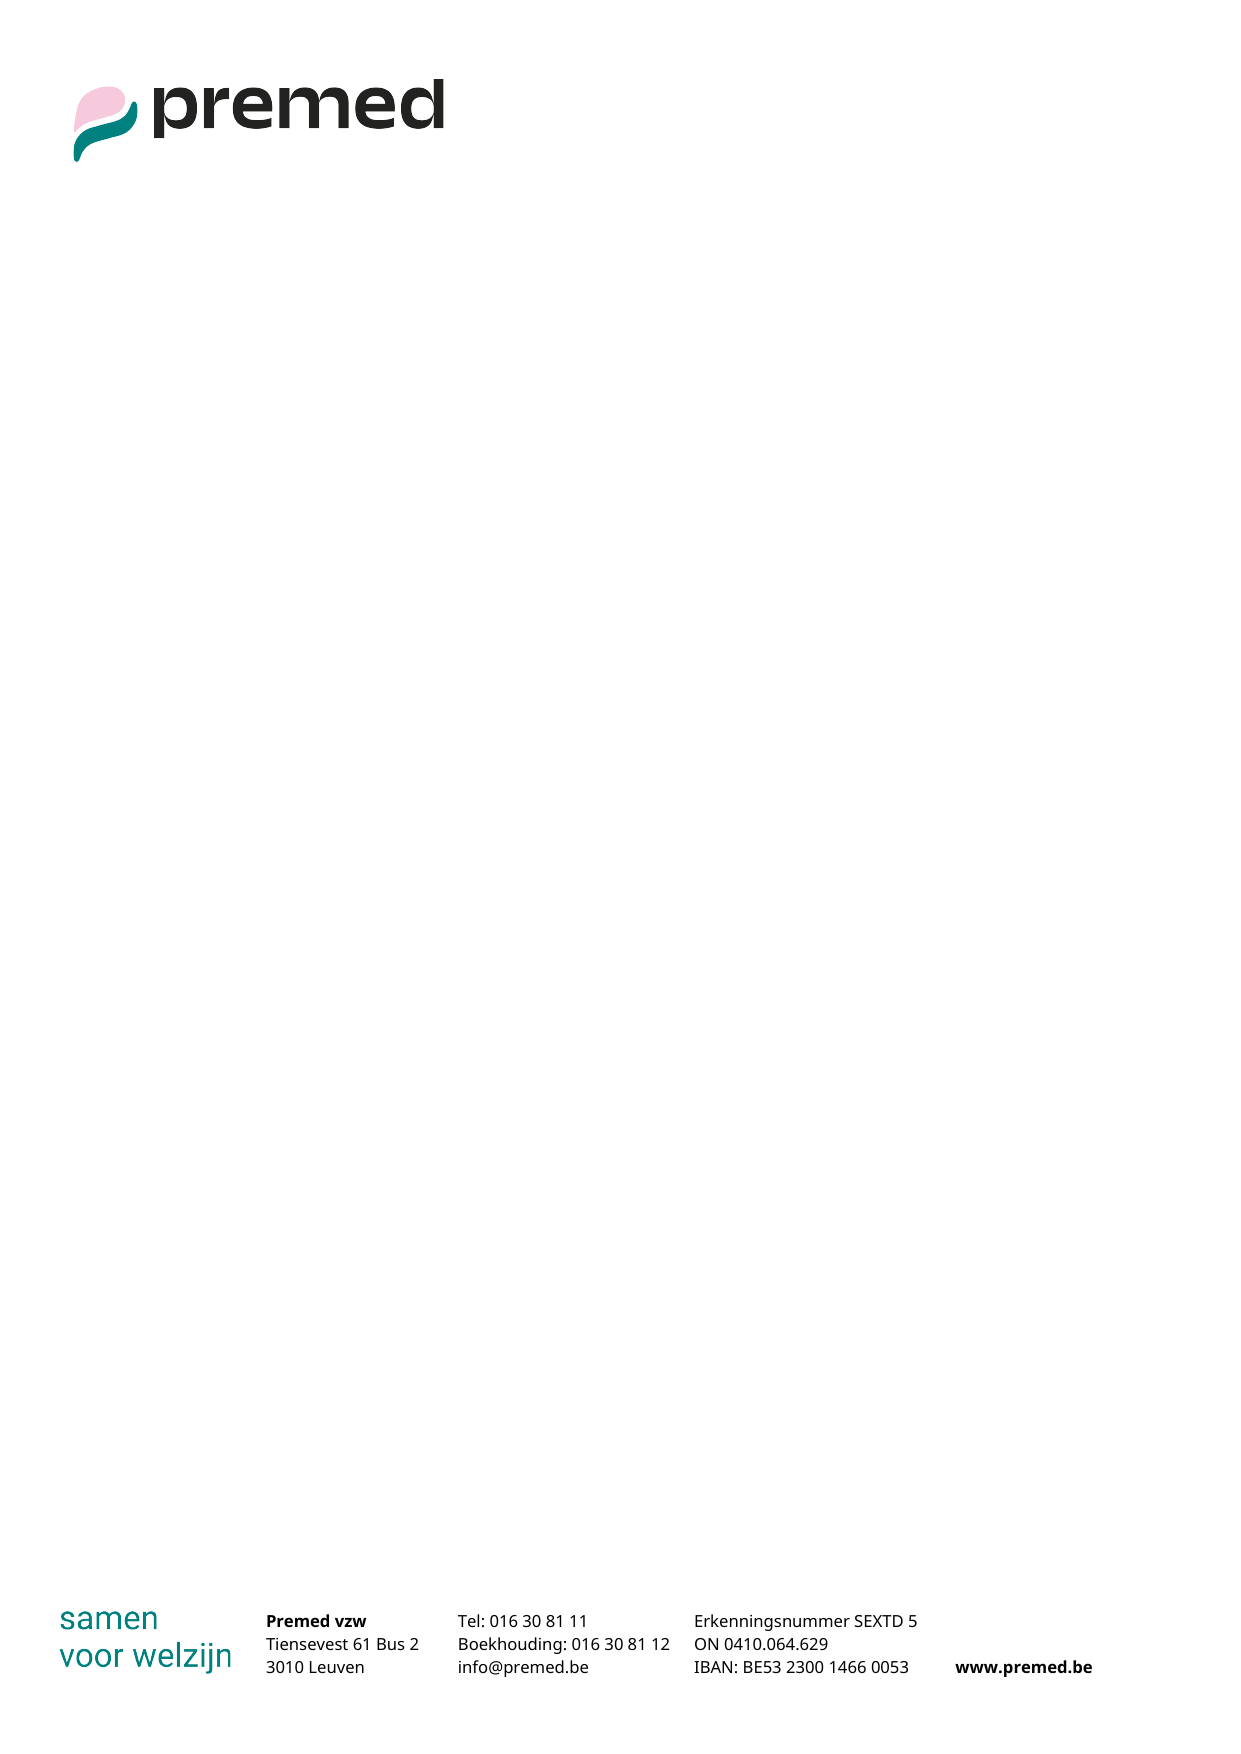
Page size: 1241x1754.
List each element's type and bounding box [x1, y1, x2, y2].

picture [73, 79, 444, 162]
picture [59, 1611, 231, 1674]
